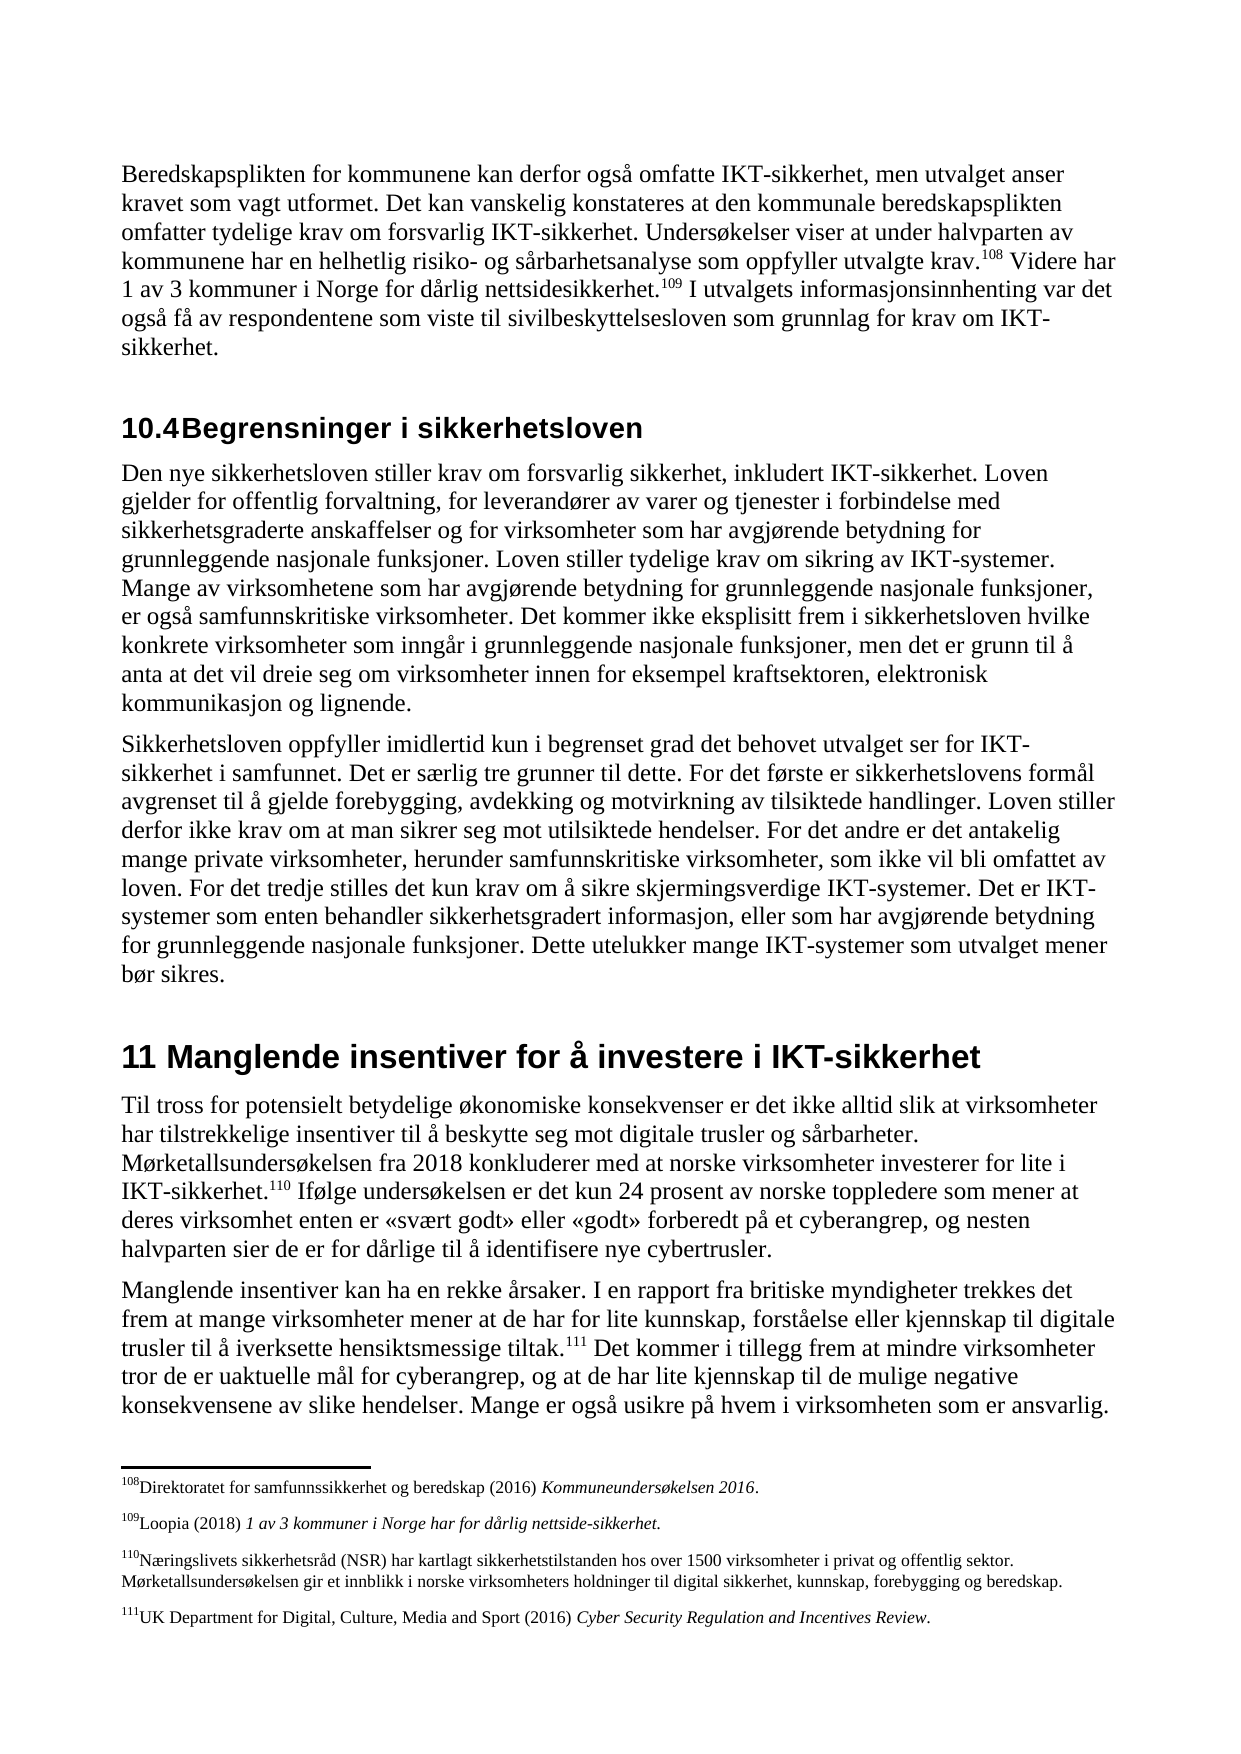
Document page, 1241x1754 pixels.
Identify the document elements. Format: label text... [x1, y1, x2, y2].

text Til tross for potensielt betydelige økonomiske konsekvenser er det ikke alltid slik at virksomheter har tilstrekkelige insentiver til å beskytte seg mot digitale trusler og sårbarheter. Mørketallsundersøkelsen fra 2018 konkluderer med at norske virksomheter investerer for lite i IKT-sikkerhet. Ifølge undersøkelsen er det kun 24 prosent av norske toppledere som mener at deres virksomhet enten er «svært godt» eller «godt» forberedt på et cyberangrep, og nesten halvparten sier de er for dårlige til å identifisere nye cybertrusler. [121, 1090, 1119, 1263]
subtitle Manglende insentiver for å investere i IKT-sikkerhet [121, 1038, 1119, 1076]
text Beredskapsplikten for kommunene kan derfor også omfatte IKT-sikkerhet, men utvalget anser kravet som vagt utformet. Det kan vanskelig konstateres at den kommunale beredskapsplikten omfatter tydelige krav om forsvarlig IKT-sikkerhet. Undersøkelser viser at under halvparten av kommunene har en helhetlig risiko- og sårbarhetsanalyse som oppfyller utvalgte krav. Videre har 1 av 3 kommuner i Norge for dårlig nettsidesikkerhet. I utvalgets informasjonsinnhenting var det også få av respondentene som viste til sivilbeskyttelsesloven som grunnlag for krav om IKT-sikkerhet. [121, 159, 1119, 361]
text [121, 1275, 1119, 1419]
text Sikkerhetsloven oppfyller imidlertid kun i begrenset grad det behovet utvalget ser for IKT-sikkerhet i samfunnet. Det er særlig tre grunner til dette. For det første er sikkerhetslovens formål avgrenset til å gjelde forebygging, avdekking og motvirkning av tilsiktede handlinger. Loven stiller derfor ikke krav om at man sikrer seg mot utilsiktede hendelser. For det andre er det antakelig mange private virksomheter, herunder samfunnskritiske virksomheter, som ikke vil bli omfattet av loven. For det tredje stilles det kun krav om å sikre skjermingsverdige IKT-systemer. Det er IKT-systemer som enten behandler sikkerhetsgradert informasjon, eller som har avgjørende betydning for grunnleggende nasjonale funksjoner. Dette utelukker mange IKT-systemer som utvalget mener bør sikres. [121, 729, 1119, 988]
text Den nye sikkerhetsloven stiller krav om forsvarlig sikkerhet, inkludert IKT-sikkerhet. Loven gjelder for offentlig forvaltning, for leverandører av varer og tjenester i forbindelse med sikkerhetsgraderte anskaffelser og for virksomheter som har avgjørende betydning for grunnleggende nasjonale funksjoner. Loven stiller tydelige krav om sikring av IKT-systemer. Mange av virksomhetene som har avgjørende betydning for grunnleggende nasjonale funksjoner, er også samfunnskritiske virksomheter. Det kommer ikke eksplisitt frem i sikkerhetsloven hvilke konkrete virksomheter som inngår i grunnleggende nasjonale funksjoner, men det er grunn til å anta at det vil dreie seg om virksomheter innen for eksempel kraftsektoren, elektronisk kommunikasjon og lignende. [121, 458, 1119, 716]
subtitle Begrensninger i sikkerhetsloven [121, 411, 1119, 444]
